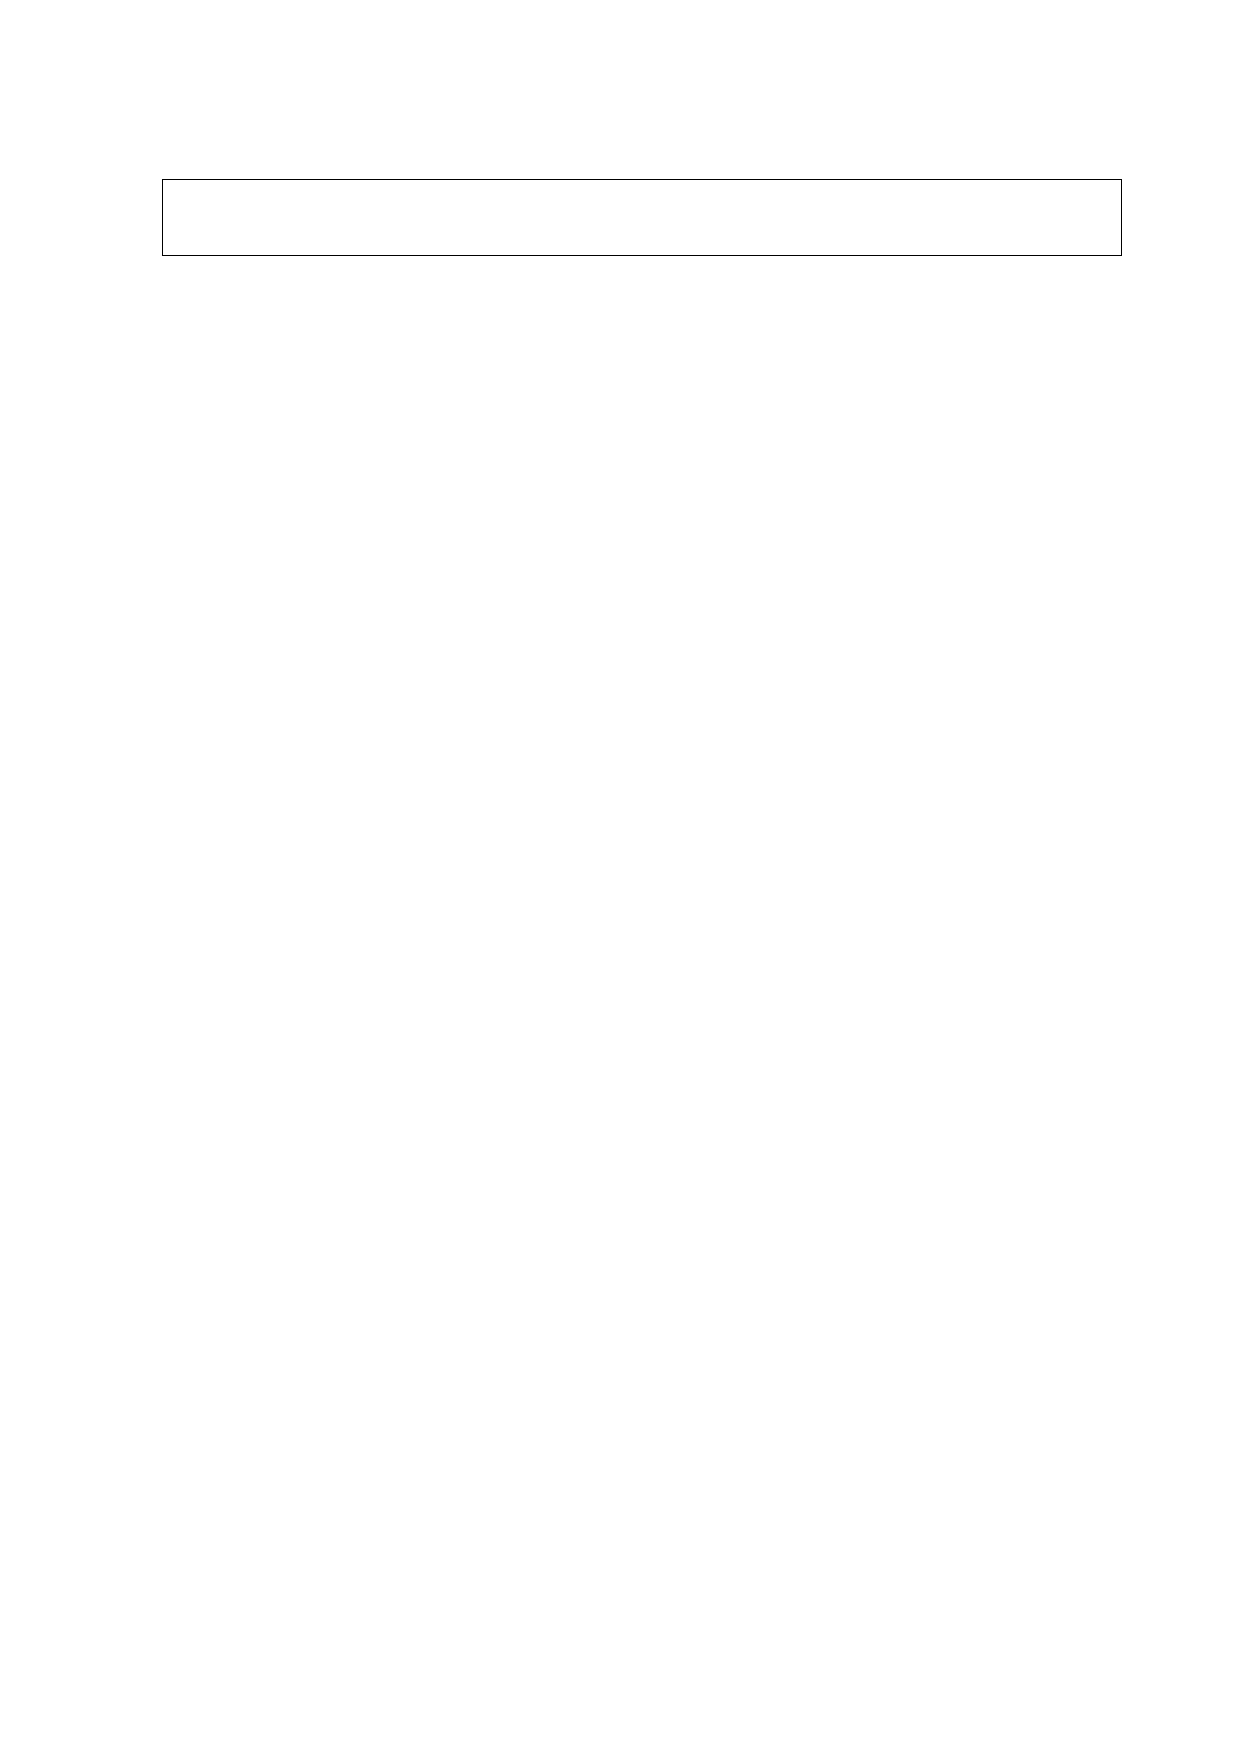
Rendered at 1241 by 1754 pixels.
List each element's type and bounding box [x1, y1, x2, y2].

table_cell [163, 180, 1121, 255]
